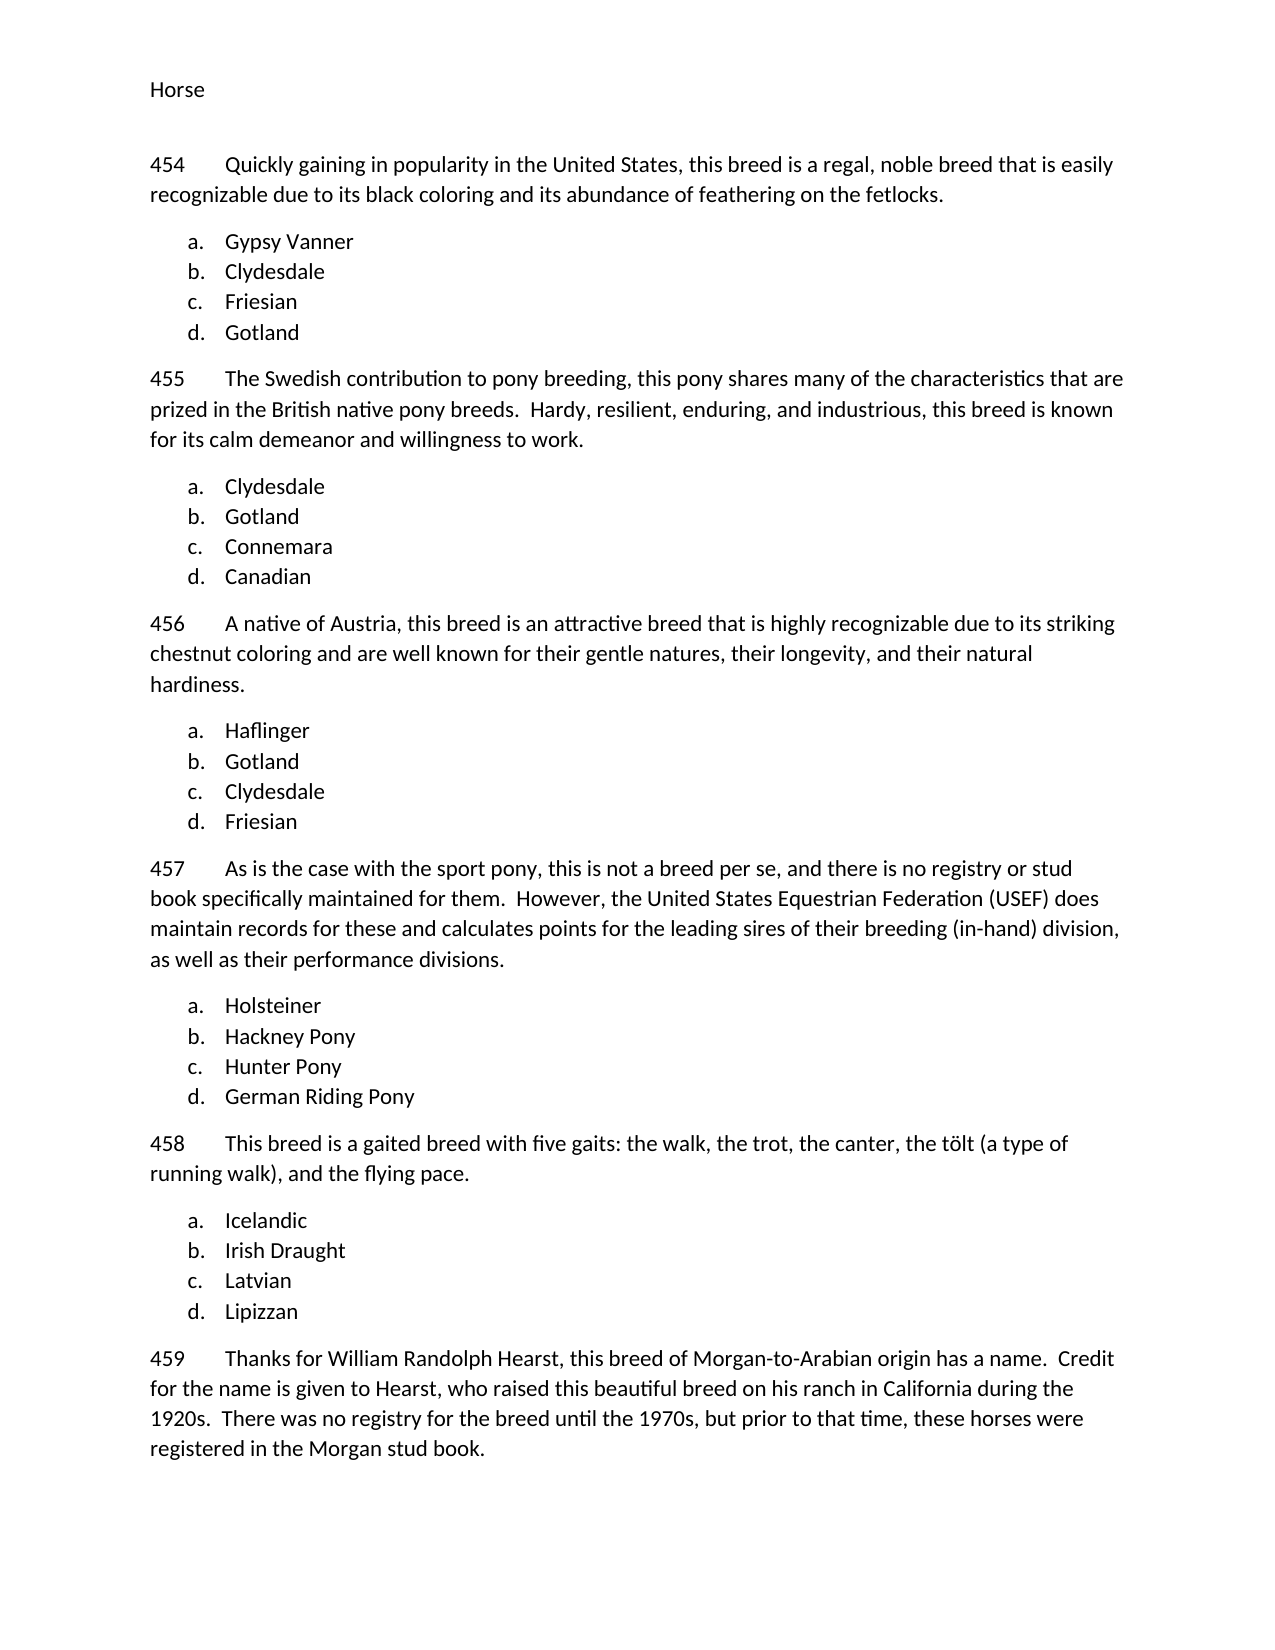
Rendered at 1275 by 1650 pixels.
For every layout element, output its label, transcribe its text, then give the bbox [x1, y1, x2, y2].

text 459 Thanks for William Randolph Hearst, this breed of Morgan-to-Arabian origin has a name. Credit for the name is given to Hearst, who raised this beautiful breed on his ranch in California during the 1920s. There was no registry for the breed until the 1970s, but prior to that time, these horses were registered in the Morgan stud book. [150, 1344, 1125, 1462]
list Friesian [187, 807, 1125, 835]
list Latvian [187, 1267, 1125, 1295]
text 454 Quickly gaining in popularity in the United States, this breed is a regal, noble breed that is easily recognizable due to its black coloring and its abundance of feathering on the fetlocks. [150, 150, 1125, 208]
list Gotland [187, 318, 1125, 346]
list Friesian [187, 287, 1125, 316]
list Icelandic [187, 1206, 1125, 1234]
text 458 This breed is a gaited breed with five gaits: the walk, the trot, the canter, the tölt (a type of running walk), and the flying pace. [150, 1129, 1125, 1187]
list Gypsy Vanner [187, 227, 1125, 255]
list Canadian [187, 562, 1125, 591]
text 457 As is the case with the sport pony, this is not a breed per se, and there is no registry or stud book specifically maintained for them. However, the United States Equestrian Federation (USEF) does maintain records for these and calculates points for the leading sires of their breeding (in-hand) division, as well as their performance divisions. [150, 854, 1125, 973]
list Clydesdale [187, 257, 1125, 285]
list Holsteiner [187, 992, 1125, 1020]
list Lipizzan [187, 1297, 1125, 1325]
list Hackney Pony [187, 1022, 1125, 1050]
list Irish Draught [187, 1236, 1125, 1264]
list Clydesdale [187, 472, 1125, 500]
list Haflinger [187, 717, 1125, 745]
list Gotland [187, 502, 1125, 530]
text 455 The Swedish contribution to pony breeding, this pony shares many of the characteristics that are prized in the British native pony breeds. Hardy, resilient, enduring, and industrious, this breed is known for its calm demeanor and willingness to work. [150, 364, 1125, 453]
list Connemara [187, 532, 1125, 560]
list Gotland [187, 747, 1125, 775]
text 456 A native of Austria, this breed is an attractive breed that is highly recognizable due to its striking chestnut coloring and are well known for their gentle natures, their longevity, and their natural hardiness. [150, 609, 1125, 698]
list Clydesdale [187, 777, 1125, 805]
list Hunter Pony [187, 1052, 1125, 1080]
list German Riding Pony [187, 1082, 1125, 1110]
